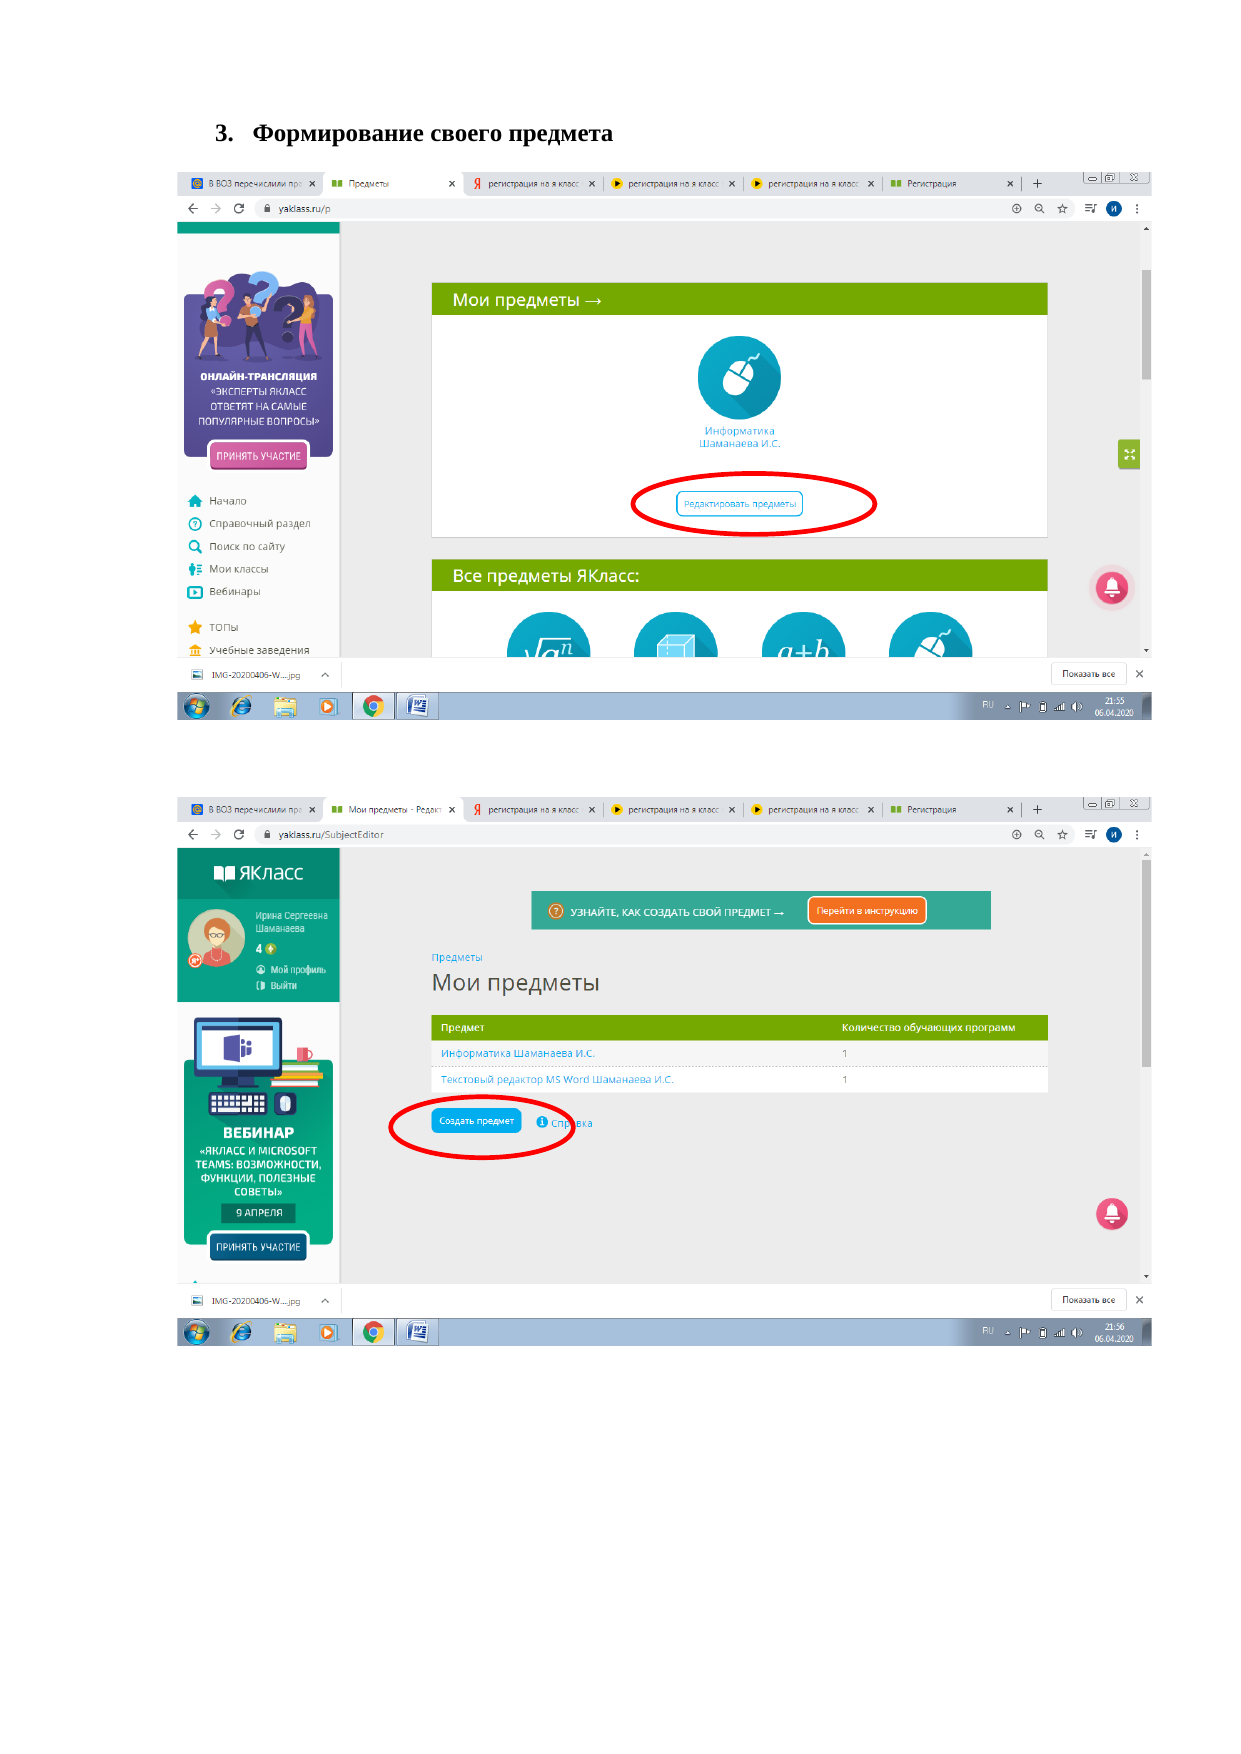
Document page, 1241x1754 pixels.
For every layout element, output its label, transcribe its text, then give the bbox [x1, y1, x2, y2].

picture [177, 797, 1152, 1346]
list Формирование своего предмета [215, 118, 1152, 147]
picture [177, 172, 1152, 720]
